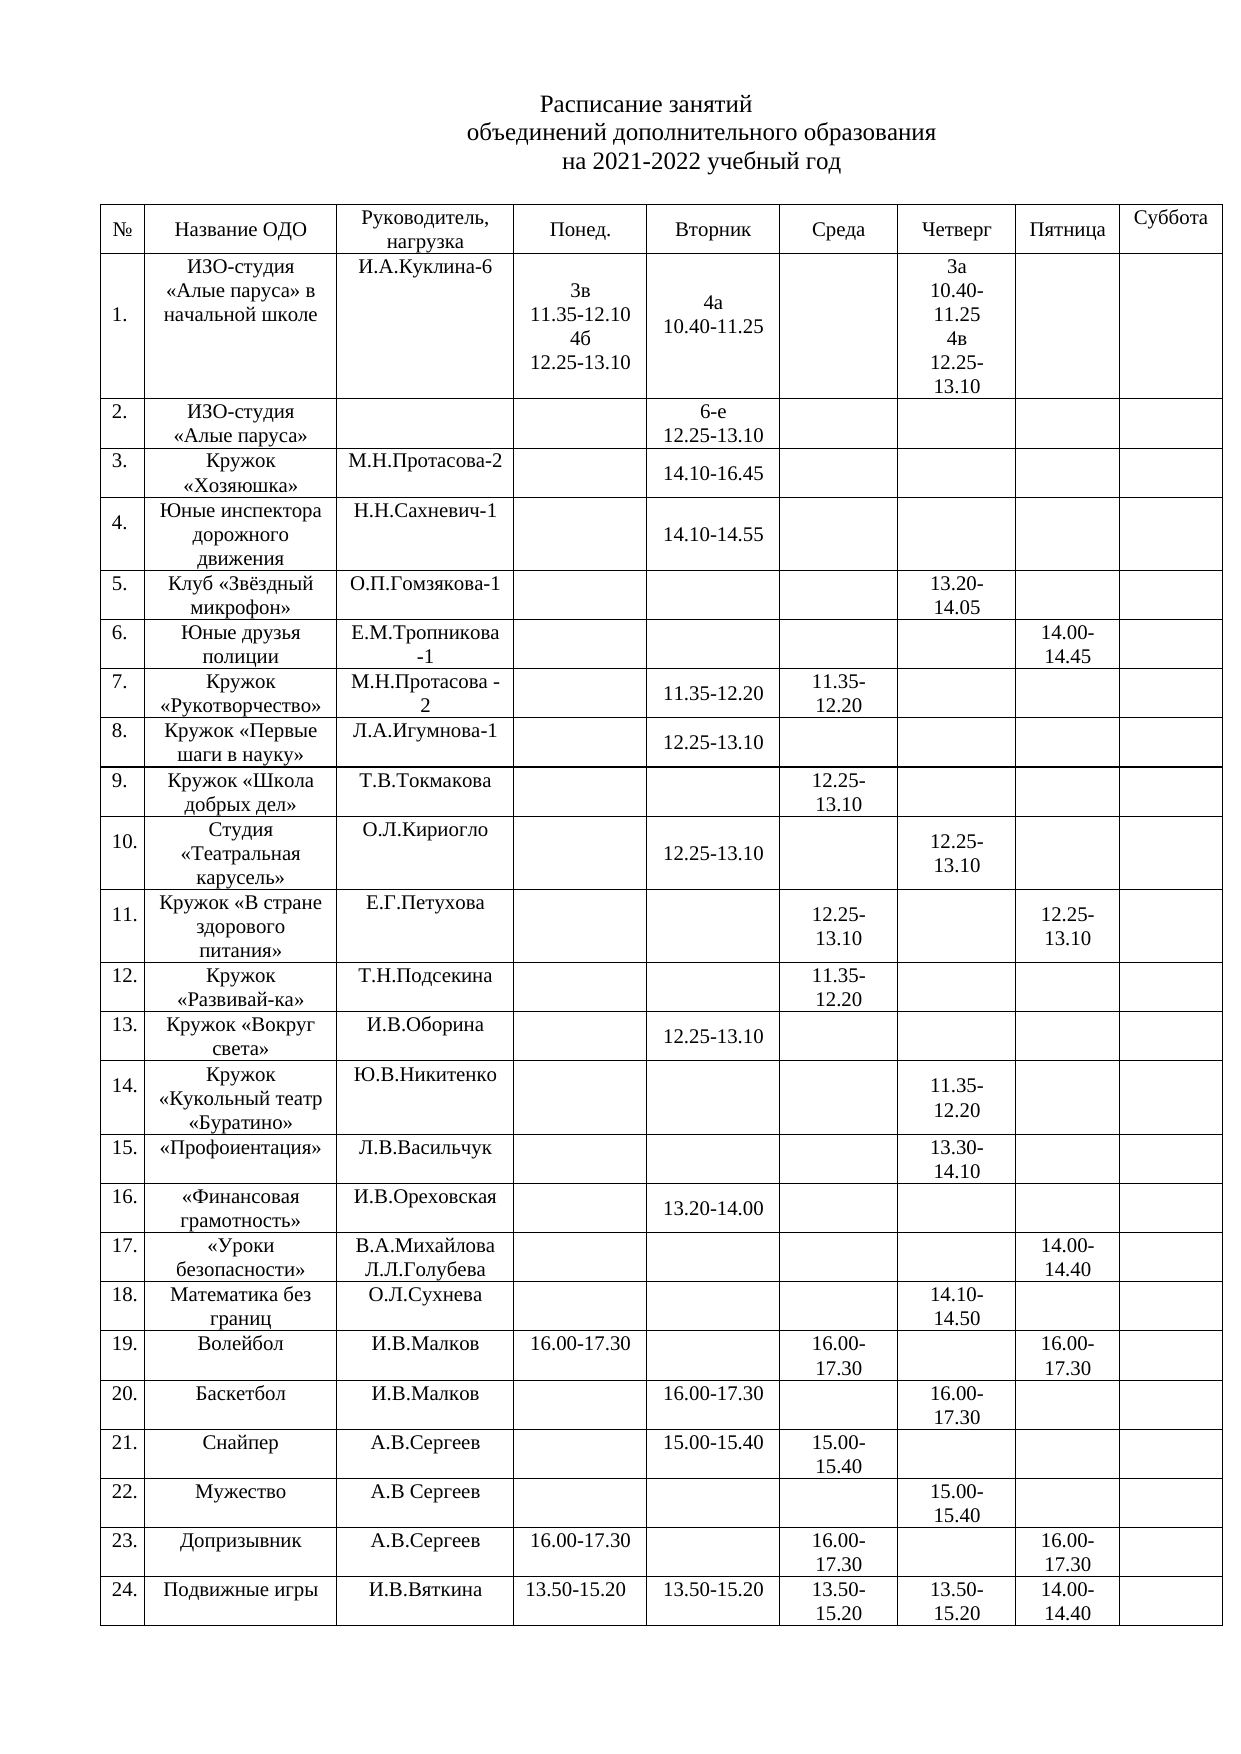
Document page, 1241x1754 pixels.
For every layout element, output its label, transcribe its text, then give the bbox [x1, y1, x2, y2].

table_cell Допризывник [145, 1528, 336, 1576]
table_cell [780, 1479, 897, 1527]
table_cell [1120, 1012, 1222, 1060]
table_cell [1016, 669, 1119, 717]
table_cell Кружок «В стране здорового питания» [145, 890, 336, 962]
table_cell Клуб «Звёздный микрофон» [145, 571, 336, 619]
table_cell Снайпер [145, 1430, 336, 1478]
table_cell 15.00-15.40 [780, 1430, 897, 1478]
table_header Название ОДО [145, 205, 336, 253]
text Расписание занятий [140, 89, 1152, 117]
table_cell 12.25-13.10 [647, 1012, 779, 1060]
table_cell [647, 890, 779, 962]
table_cell [514, 1430, 646, 1478]
table_cell 11.35-12.20 [780, 963, 897, 1011]
table_cell 13.50-15.20 [647, 1577, 779, 1625]
table_cell [337, 399, 513, 447]
table_cell [1120, 1233, 1222, 1281]
table_cell [1120, 718, 1222, 766]
table_cell [514, 620, 646, 668]
table_cell [514, 1381, 646, 1429]
table_cell Е.М.Тропникова-1 [337, 620, 513, 668]
table_cell [780, 498, 897, 570]
table_cell [898, 1012, 1015, 1060]
table_cell [780, 571, 897, 619]
table_cell Математика без границ [145, 1282, 336, 1330]
table_cell [1016, 1061, 1119, 1134]
table_cell [780, 1282, 897, 1330]
table_cell [101, 669, 144, 717]
table_cell [1016, 1184, 1119, 1232]
table_cell 13.50-15.20 [898, 1577, 1015, 1625]
table_cell Баскетбол [145, 1381, 336, 1429]
table_cell Юные инспектора дорожного движения [145, 498, 336, 570]
table_cell [514, 890, 646, 962]
table_cell 11.35-12.20 [898, 1061, 1015, 1134]
table_cell [514, 1061, 646, 1134]
table_cell [514, 1479, 646, 1527]
table_cell [514, 399, 646, 447]
table_cell [1120, 669, 1222, 717]
table_cell [647, 1528, 779, 1576]
table_cell [1120, 1381, 1222, 1429]
table_header Суббота [1120, 205, 1222, 253]
table_cell [780, 254, 897, 398]
table_cell [101, 1184, 144, 1232]
table_cell В.А.Михайлова Л.Л.Голубева [337, 1233, 513, 1281]
table_cell 12.25-13.10 [780, 768, 897, 816]
table_cell Т.В.Токмакова [337, 768, 513, 816]
table_cell [898, 1184, 1015, 1232]
table_cell [1120, 817, 1222, 889]
table_cell [898, 399, 1015, 447]
table_cell 14.10-14.55 [647, 498, 779, 570]
table_cell [898, 1430, 1015, 1478]
table_cell [101, 399, 144, 447]
table_cell [101, 718, 144, 766]
table_header Среда [780, 205, 897, 253]
table_header Понед. [514, 205, 646, 253]
table_cell Кружок «Первые шаги в науку» [145, 718, 336, 766]
table_cell [1120, 571, 1222, 619]
table_cell М.Н.Протасова -2 [337, 669, 513, 717]
table_cell [1016, 1282, 1119, 1330]
table_header Четверг [898, 205, 1015, 253]
table_cell Е.Г.Петухова [337, 890, 513, 962]
table_cell [780, 1381, 897, 1429]
table_cell [647, 768, 779, 816]
table_cell Студия «Театральная карусель» [145, 817, 336, 889]
table_cell [647, 1233, 779, 1281]
table_cell [898, 449, 1015, 497]
table_cell О.Л.Кириогло [337, 817, 513, 889]
table_cell [1120, 399, 1222, 447]
table_cell 16.00-17.30 [1016, 1331, 1119, 1379]
table_cell [1016, 1012, 1119, 1060]
table_cell [101, 1577, 144, 1625]
table_cell [898, 890, 1015, 962]
table_cell [101, 1331, 144, 1379]
table_cell «Уроки безопасности» [145, 1233, 336, 1281]
table_cell А.В.Сергеев [337, 1528, 513, 1576]
table_cell Кружок «Рукотворчество» [145, 669, 336, 717]
table_cell И.А.Куклина-6 [337, 254, 513, 398]
table_cell 13.20-14.05 [898, 571, 1015, 619]
table_cell [514, 1233, 646, 1281]
table_cell [1016, 1135, 1119, 1183]
table_cell «Финансовая грамотность» [145, 1184, 336, 1232]
table_cell [101, 768, 144, 816]
table_cell 13.50-15.20 [780, 1577, 897, 1625]
table_cell [1120, 1061, 1222, 1134]
table_cell 16.00-17.30 [514, 1331, 646, 1379]
table_cell [101, 1479, 144, 1527]
table_cell [1016, 768, 1119, 816]
table_cell И.В.Ореховская [337, 1184, 513, 1232]
table_cell Кружок «Вокруг света» [145, 1012, 336, 1060]
table_cell 16.00-17.30 [780, 1331, 897, 1379]
table_cell [514, 718, 646, 766]
table_cell 12.25-13.10 [780, 890, 897, 962]
table_cell Подвижные игры [145, 1577, 336, 1625]
table_header Вторник [647, 205, 779, 253]
table_cell [898, 669, 1015, 717]
table_cell [647, 571, 779, 619]
table_cell [780, 817, 897, 889]
table_cell 14.00-14.40 [1016, 1233, 1119, 1281]
table_cell [101, 1012, 144, 1060]
table_cell 12.25-13.10 [647, 718, 779, 766]
table_cell [101, 1061, 144, 1134]
table_cell [1120, 890, 1222, 962]
table_cell Кружок «Хозяюшка» [145, 449, 336, 497]
table_cell [780, 399, 897, 447]
table_cell 13.50-15.20 [514, 1577, 646, 1625]
table_cell [1016, 817, 1119, 889]
table_cell [898, 1331, 1015, 1379]
table_cell [514, 449, 646, 497]
table_cell 4а 10.40-11.25 [647, 254, 779, 398]
table_cell О.Л.Сухнева [337, 1282, 513, 1330]
table_cell 16.00-17.30 [898, 1381, 1015, 1429]
table_cell 14.10-16.45 [647, 449, 779, 497]
table_cell [1120, 1184, 1222, 1232]
table_cell А.В.Сергеев [337, 1430, 513, 1478]
table_cell [1016, 718, 1119, 766]
table_cell [101, 817, 144, 889]
table_cell 16.00-17.30 [780, 1528, 897, 1576]
table_cell [101, 620, 144, 668]
table_cell 6-е 12.25-13.10 [647, 399, 779, 447]
table_cell [898, 1233, 1015, 1281]
table_cell [514, 1184, 646, 1232]
table_cell [780, 1233, 897, 1281]
table_cell ИЗО-студия «Алые паруса» [145, 399, 336, 447]
table_cell О.П.Гомзякова-1 [337, 571, 513, 619]
table_cell [780, 1184, 897, 1232]
table_cell [101, 449, 144, 497]
table_cell 3в 11.35-12.10 4б 12.25-13.10 [514, 254, 646, 398]
table_cell Л.В.Васильчук [337, 1135, 513, 1183]
table_cell [101, 571, 144, 619]
table_cell [780, 1061, 897, 1134]
table_cell Кружок «Развивай-ка» [145, 963, 336, 1011]
table_cell [514, 768, 646, 816]
table_cell [1016, 399, 1119, 447]
table_cell [1120, 1282, 1222, 1330]
table_cell [647, 620, 779, 668]
table_cell [101, 890, 144, 962]
table_cell [898, 498, 1015, 570]
table_cell [1120, 768, 1222, 816]
table_cell [1120, 498, 1222, 570]
table_cell [780, 1012, 897, 1060]
table_cell [647, 1061, 779, 1134]
table_cell [1120, 1479, 1222, 1527]
table_cell Л.А.Игумнова-1 [337, 718, 513, 766]
table_cell [647, 1479, 779, 1527]
table_cell И.В.Вяткина [337, 1577, 513, 1625]
table_cell И.В.Оборина [337, 1012, 513, 1060]
table_cell [1120, 1135, 1222, 1183]
table_cell И.В.Малков [337, 1331, 513, 1379]
table_cell 14.00-14.45 [1016, 620, 1119, 668]
table_cell [514, 1135, 646, 1183]
table_cell [1120, 449, 1222, 497]
table_cell Кружок «Школа добрых дел» [145, 768, 336, 816]
table_cell [1120, 254, 1222, 398]
table_cell [1016, 1430, 1119, 1478]
table_cell [780, 1135, 897, 1183]
table_cell 16.00-17.30 [647, 1381, 779, 1429]
table_cell [101, 1282, 144, 1330]
table_cell [1016, 963, 1119, 1011]
table_cell [647, 963, 779, 1011]
table_cell [1120, 1331, 1222, 1379]
table_cell [1120, 1430, 1222, 1478]
table_cell 12.25-13.10 [1016, 890, 1119, 962]
table_cell 15.00-15.40 [898, 1479, 1015, 1527]
table_cell [780, 449, 897, 497]
table_cell [1120, 1577, 1222, 1625]
table_cell [1120, 1528, 1222, 1576]
table_cell [1016, 449, 1119, 497]
table_cell [514, 669, 646, 717]
table_cell [898, 1528, 1015, 1576]
table_cell [780, 718, 897, 766]
table_cell И.В.Малков [337, 1381, 513, 1429]
table_cell 16.00-17.30 [1016, 1528, 1119, 1576]
table_cell 11.35-12.20 [647, 669, 779, 717]
table_cell [514, 817, 646, 889]
table_cell [898, 963, 1015, 1011]
table_cell 12.25-13.10 [647, 817, 779, 889]
table_header Руководитель, нагрузка [337, 205, 513, 253]
table_cell [1120, 963, 1222, 1011]
table_cell [647, 1282, 779, 1330]
table_cell А.В Сергеев [337, 1479, 513, 1527]
table_cell 3а 10.40-11.25 4в 12.25-13.10 [898, 254, 1015, 398]
table_cell 16.00-17.30 [514, 1528, 646, 1576]
table_cell [101, 1135, 144, 1183]
table_cell [101, 1381, 144, 1429]
table_cell М.Н.Протасова-2 [337, 449, 513, 497]
table_cell Юные друзья полиции [145, 620, 336, 668]
table_cell Волейбол [145, 1331, 336, 1379]
table_header Пятница [1016, 205, 1119, 253]
table_cell 15.00-15.40 [647, 1430, 779, 1478]
table_cell 11.35-12.20 [780, 669, 897, 717]
table_cell Кружок «Кукольный театр «Буратино» [145, 1061, 336, 1134]
table_cell 13.30-14.10 [898, 1135, 1015, 1183]
table_cell Мужество [145, 1479, 336, 1527]
table_cell [647, 1331, 779, 1379]
table_cell [898, 718, 1015, 766]
table_cell [101, 498, 144, 570]
table_cell [514, 1282, 646, 1330]
table_cell [514, 498, 646, 570]
table_cell [514, 963, 646, 1011]
table_cell [1016, 254, 1119, 398]
table_cell [1120, 620, 1222, 668]
table_cell [1016, 571, 1119, 619]
table_cell [514, 571, 646, 619]
table_cell «Профоиентация» [145, 1135, 336, 1183]
table_cell [101, 1528, 144, 1576]
table_cell 13.20-14.00 [647, 1184, 779, 1232]
table_cell 14.10-14.50 [898, 1282, 1015, 1330]
table_cell [898, 620, 1015, 668]
table_cell [780, 620, 897, 668]
table_cell Н.Н.Сахневич-1 [337, 498, 513, 570]
table_cell [514, 1012, 646, 1060]
table_header № [101, 205, 144, 253]
table_cell [1016, 498, 1119, 570]
table_cell 14.00-14.40 [1016, 1577, 1119, 1625]
table_cell [101, 1430, 144, 1478]
table_cell [101, 1233, 144, 1281]
table_cell [101, 254, 144, 398]
table_cell Т.Н.Подсекина [337, 963, 513, 1011]
table_cell Ю.В.Никитенко [337, 1061, 513, 1134]
table_cell [647, 1135, 779, 1183]
table_cell [1016, 1479, 1119, 1527]
table_cell 12.25-13.10 [898, 817, 1015, 889]
table_cell [1016, 1381, 1119, 1429]
table_cell [101, 963, 144, 1011]
table_cell [898, 768, 1015, 816]
table_cell ИЗО-студия «Алые паруса» в начальной школе [145, 254, 336, 398]
